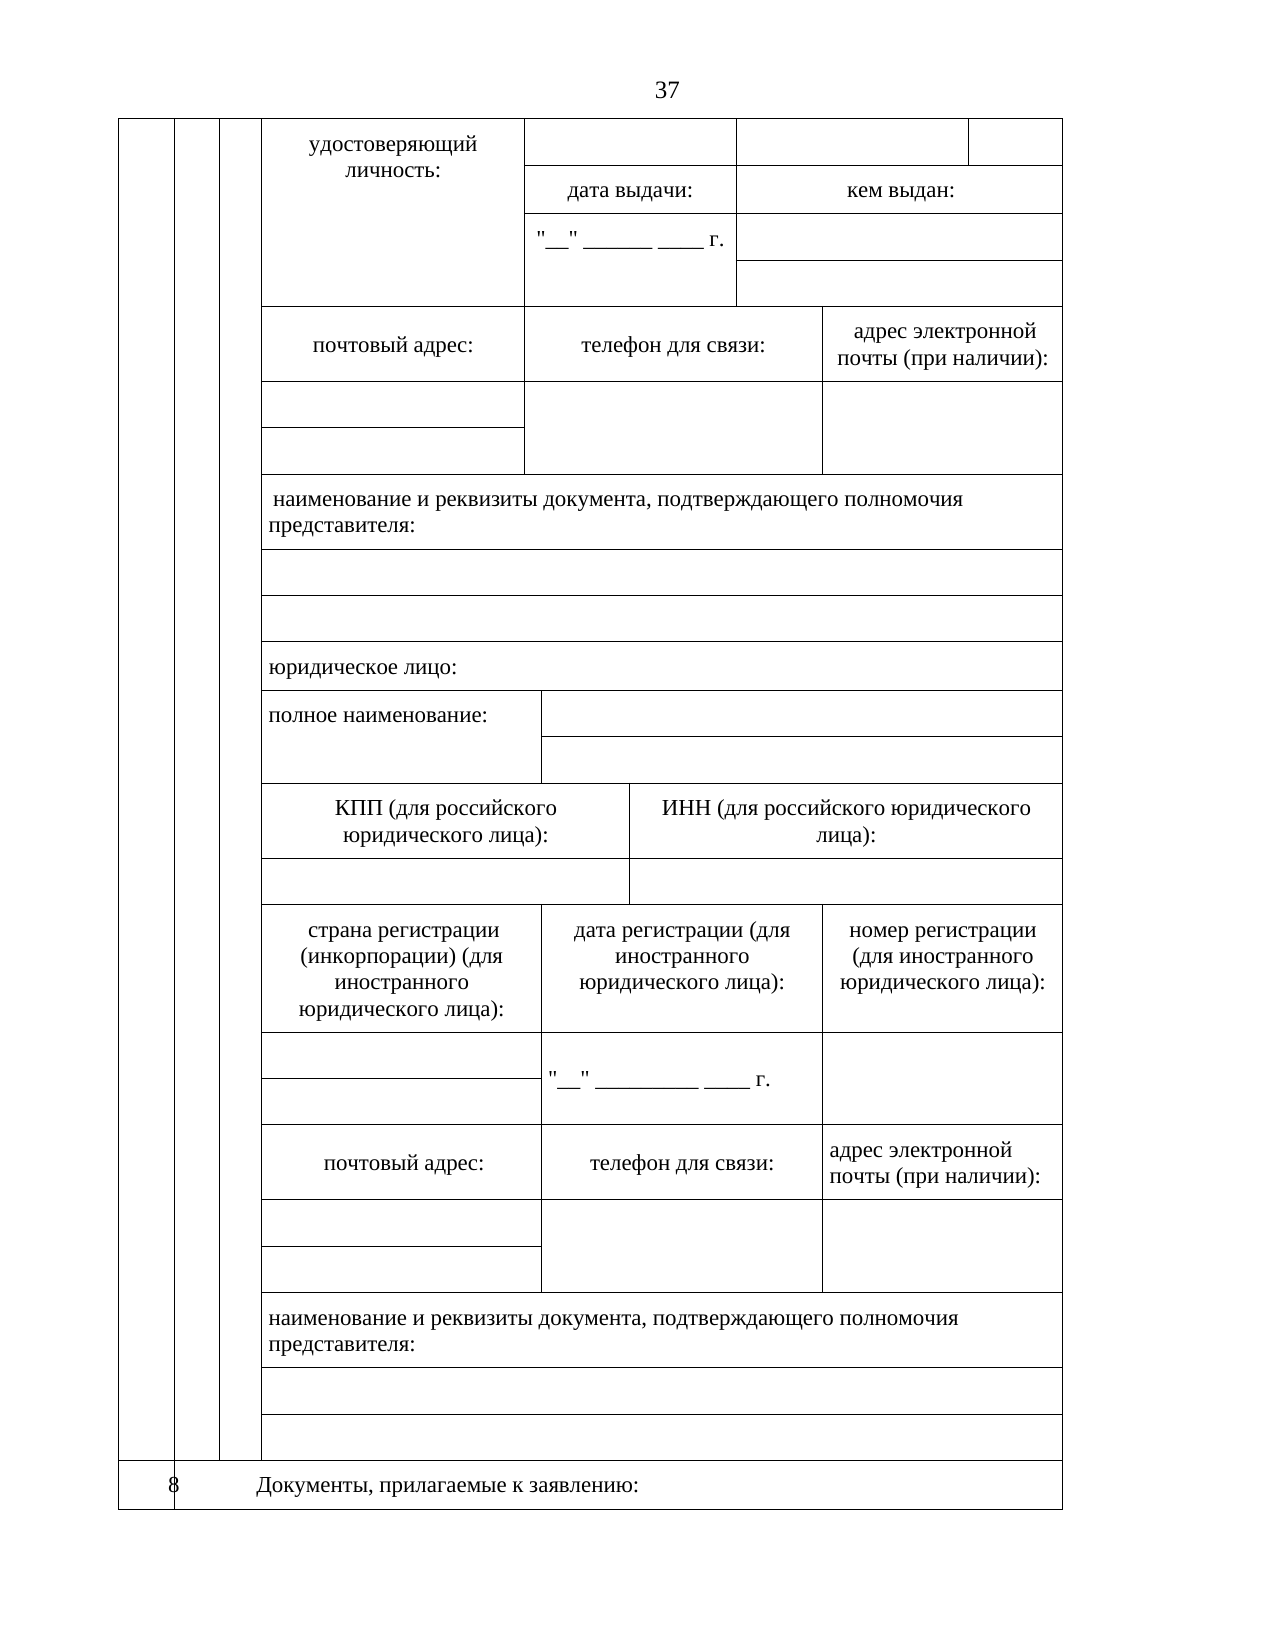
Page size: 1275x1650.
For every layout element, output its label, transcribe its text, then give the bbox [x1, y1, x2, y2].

table_cell [525, 119, 736, 164]
table_cell [630, 859, 1062, 904]
table_cell "__" _________ ____ г. [542, 1033, 822, 1124]
table_cell [823, 1200, 1062, 1292]
table_cell [542, 691, 1062, 736]
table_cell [262, 119, 524, 306]
table_cell [969, 119, 1062, 164]
table_cell [262, 859, 629, 904]
table_cell страна регистрации (инкорпорации) (для иностранного юридического лица): [262, 905, 541, 1032]
table_cell почтовый адрес: [262, 307, 524, 381]
table_cell [542, 1200, 822, 1292]
table_cell наименование и реквизиты документа, подтверждающего полномочия представителя: [262, 1293, 1062, 1367]
table_cell [525, 382, 822, 473]
table_cell кем выдан: [737, 166, 1062, 213]
table_cell [262, 1368, 1062, 1413]
table_cell [262, 1247, 541, 1292]
table_cell [262, 550, 1062, 595]
table_cell полное наименование: [262, 691, 541, 783]
table_cell наименование и реквизиты документа, подтверждающего полномочия представителя: [262, 475, 1062, 548]
table_cell 8 [119, 1461, 174, 1508]
table_cell ИНН (для российского юридического лица): [630, 784, 1062, 858]
table_cell [262, 1033, 541, 1078]
table_cell адрес электронной почты (при наличии): [823, 307, 1062, 381]
table_cell [737, 214, 1062, 259]
table_cell [737, 119, 968, 164]
table_cell [737, 261, 1062, 306]
table_cell дата регистрации (для иностранного юридического лица): [542, 905, 822, 1032]
table_cell [262, 1415, 1062, 1460]
table_cell дата выдачи: [525, 166, 736, 213]
table_cell Документы, прилагаемые к заявлению: [175, 1461, 1062, 1508]
table_cell КПП (для российского юридического лица): [262, 784, 629, 858]
table_cell [262, 382, 524, 427]
table_cell [262, 596, 1062, 641]
table_cell юридическое лицо: [262, 642, 1062, 690]
table_cell [262, 1200, 541, 1246]
table_cell телефон для связи: [542, 1125, 822, 1199]
table_cell "__" ______ ____ г. [525, 214, 736, 306]
table_cell номер регистрации (для иностранного юридического лица): [823, 905, 1062, 1032]
table_cell [823, 382, 1062, 473]
table_cell адрес электронной почты (при наличии): [823, 1125, 1062, 1199]
table_cell телефон для связи: [525, 307, 822, 381]
table_cell [262, 428, 524, 473]
table_cell [823, 1033, 1062, 1124]
table_cell [542, 737, 1062, 783]
table_cell [262, 1079, 541, 1124]
table_cell почтовый адрес: [262, 1125, 541, 1199]
